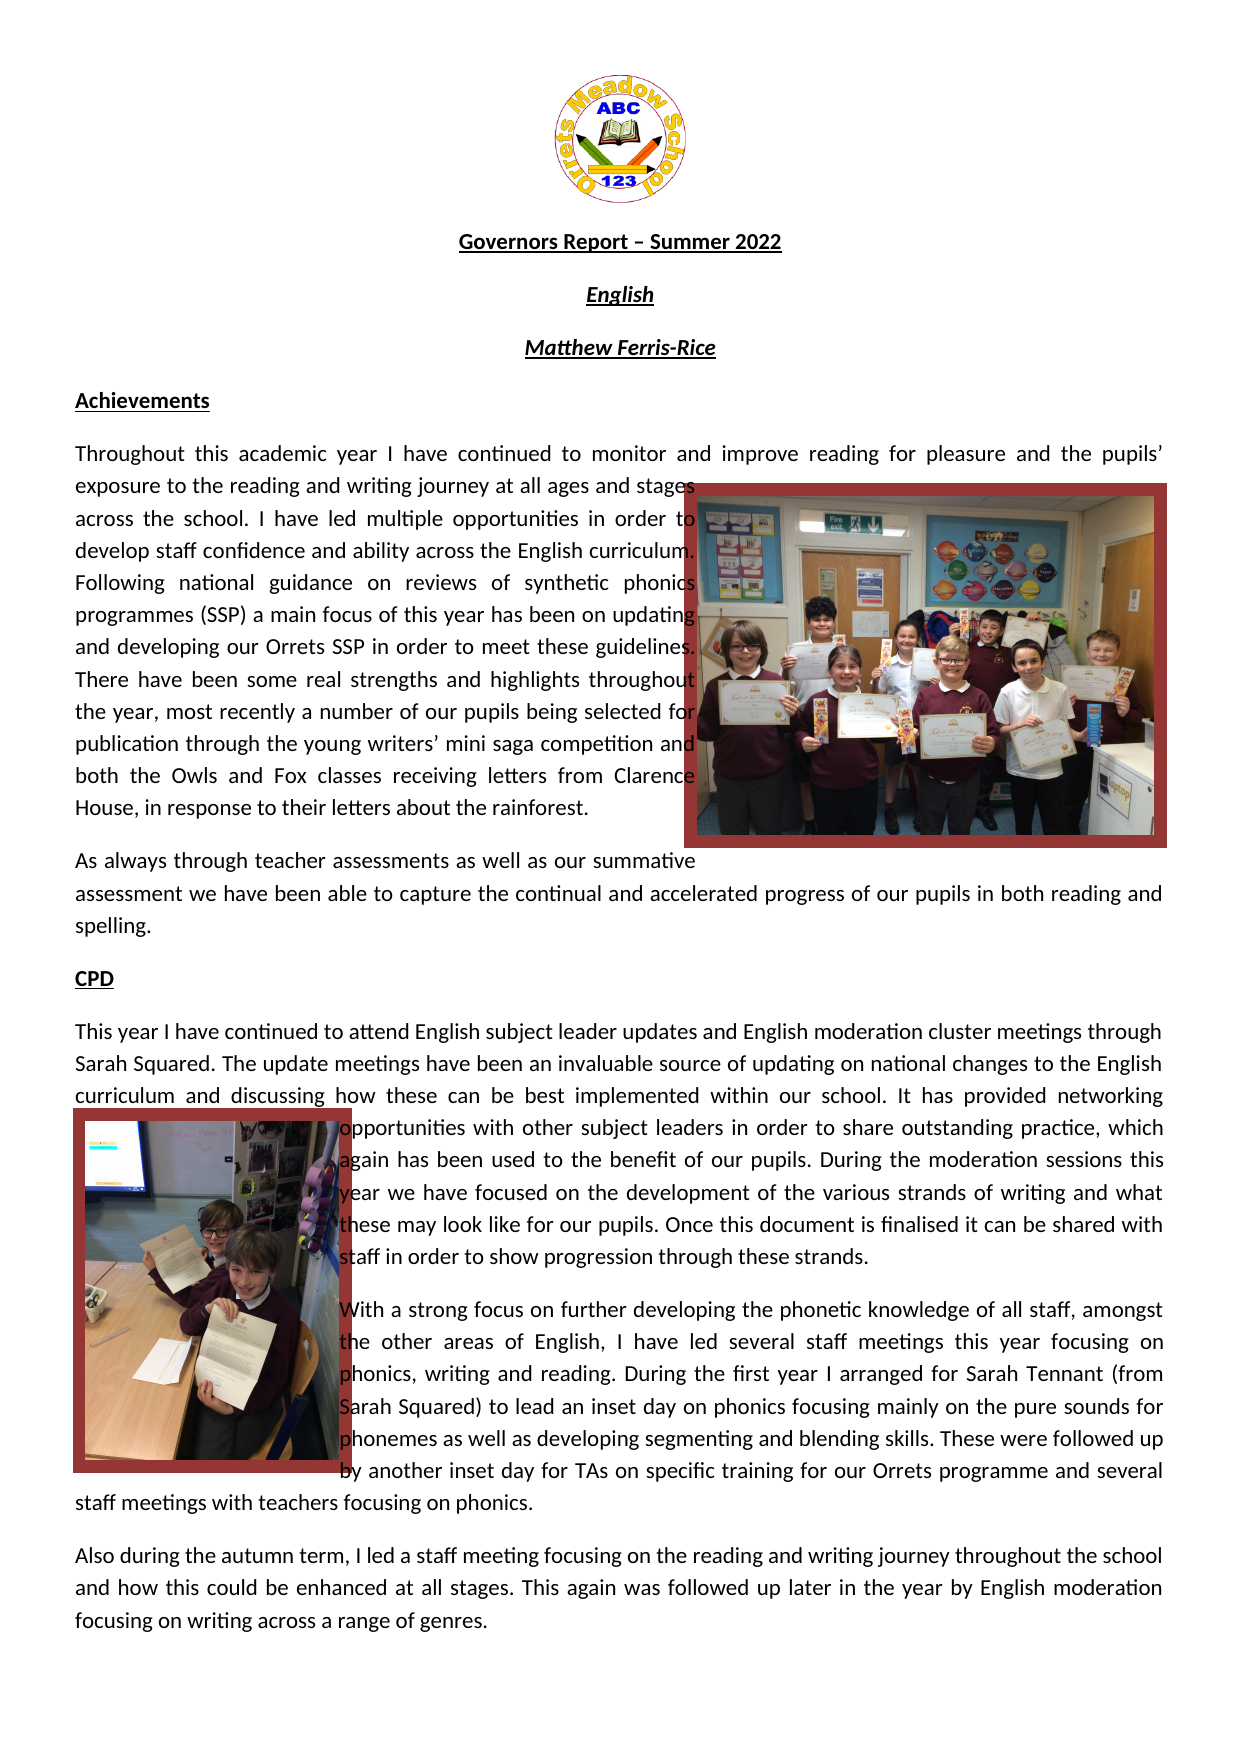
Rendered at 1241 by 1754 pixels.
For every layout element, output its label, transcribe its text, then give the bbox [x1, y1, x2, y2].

text CPD [75, 964, 1165, 992]
text Matthew Ferris-Rice [75, 333, 1165, 361]
text Also during the autumn term, I led a staff meeting focusing on the reading and writing journey throughout the school and how this could be enhanced at all stages. This again was followed up later in the year by English moderation focusing on writing across a range of genres. [75, 1541, 1165, 1634]
text Achievements [75, 386, 1165, 414]
text English [75, 280, 1165, 308]
text This year I have continued to attend English subject leader updates and English moderation cluster meetings through Sarah Squared. The update meetings have been an invaluable source of updating on national changes to the English curriculum and discussing how these can be best implemented within our school. It has provided networking opportunities with other subject leaders in order to share outstanding practice, which again has been used to the benefit of our pupils. During the moderation sessions this year we have focused on the development of the various strands of writing and what these may look like for our pupils. Once this document is finalised it can be shared with staff in order to show progression through these strands. [75, 1017, 1165, 1270]
text With a strong focus on further developing the phonetic knowledge of all staff, amongst the other areas of English, I have led several staff meetings this year focusing on phonics, writing and reading. During the first year I arranged for Sarah Tennant (from Sarah Squared) to lead an inset day on phonics focusing mainly on the pure sounds for phonemes as well as developing segmenting and blending skills. These were followed up by another inset day for TAs on specific training for our Orrets programme and several staff meetings with teachers focusing on phonics. [75, 1295, 1165, 1516]
text Governors Report – Summer 2022 [75, 227, 1165, 255]
picture [697, 821, 1154, 835]
text As always through teacher assessments as well as our summative assessment we have been able to capture the continual and accelerated progress of our pupils in both reading and spelling. [75, 846, 1165, 939]
picture [554, 75, 686, 203]
picture [85, 1270, 339, 1295]
text Throughout this academic year I have continued to monitor and improve reading for pleasure and the pupils’ exposure to the reading and writing journey at all ages and stages across the school. I have led multiple opportunities in order to develop staff confidence and ability across the English curriculum. Following national guidance on reviews of synthetic phonics programmes (SSP) a main focus of this year has been on updating and developing our Orrets SSP in order to meet these guidelines. There have been some real strengths and highlights throughout the year, most recently a number of our pupils being selected for publication through the young writers’ mini saga competition and both the Owls and Fox classes receiving letters from Clarence House, in response to their letters about the rainforest. [75, 439, 1165, 821]
